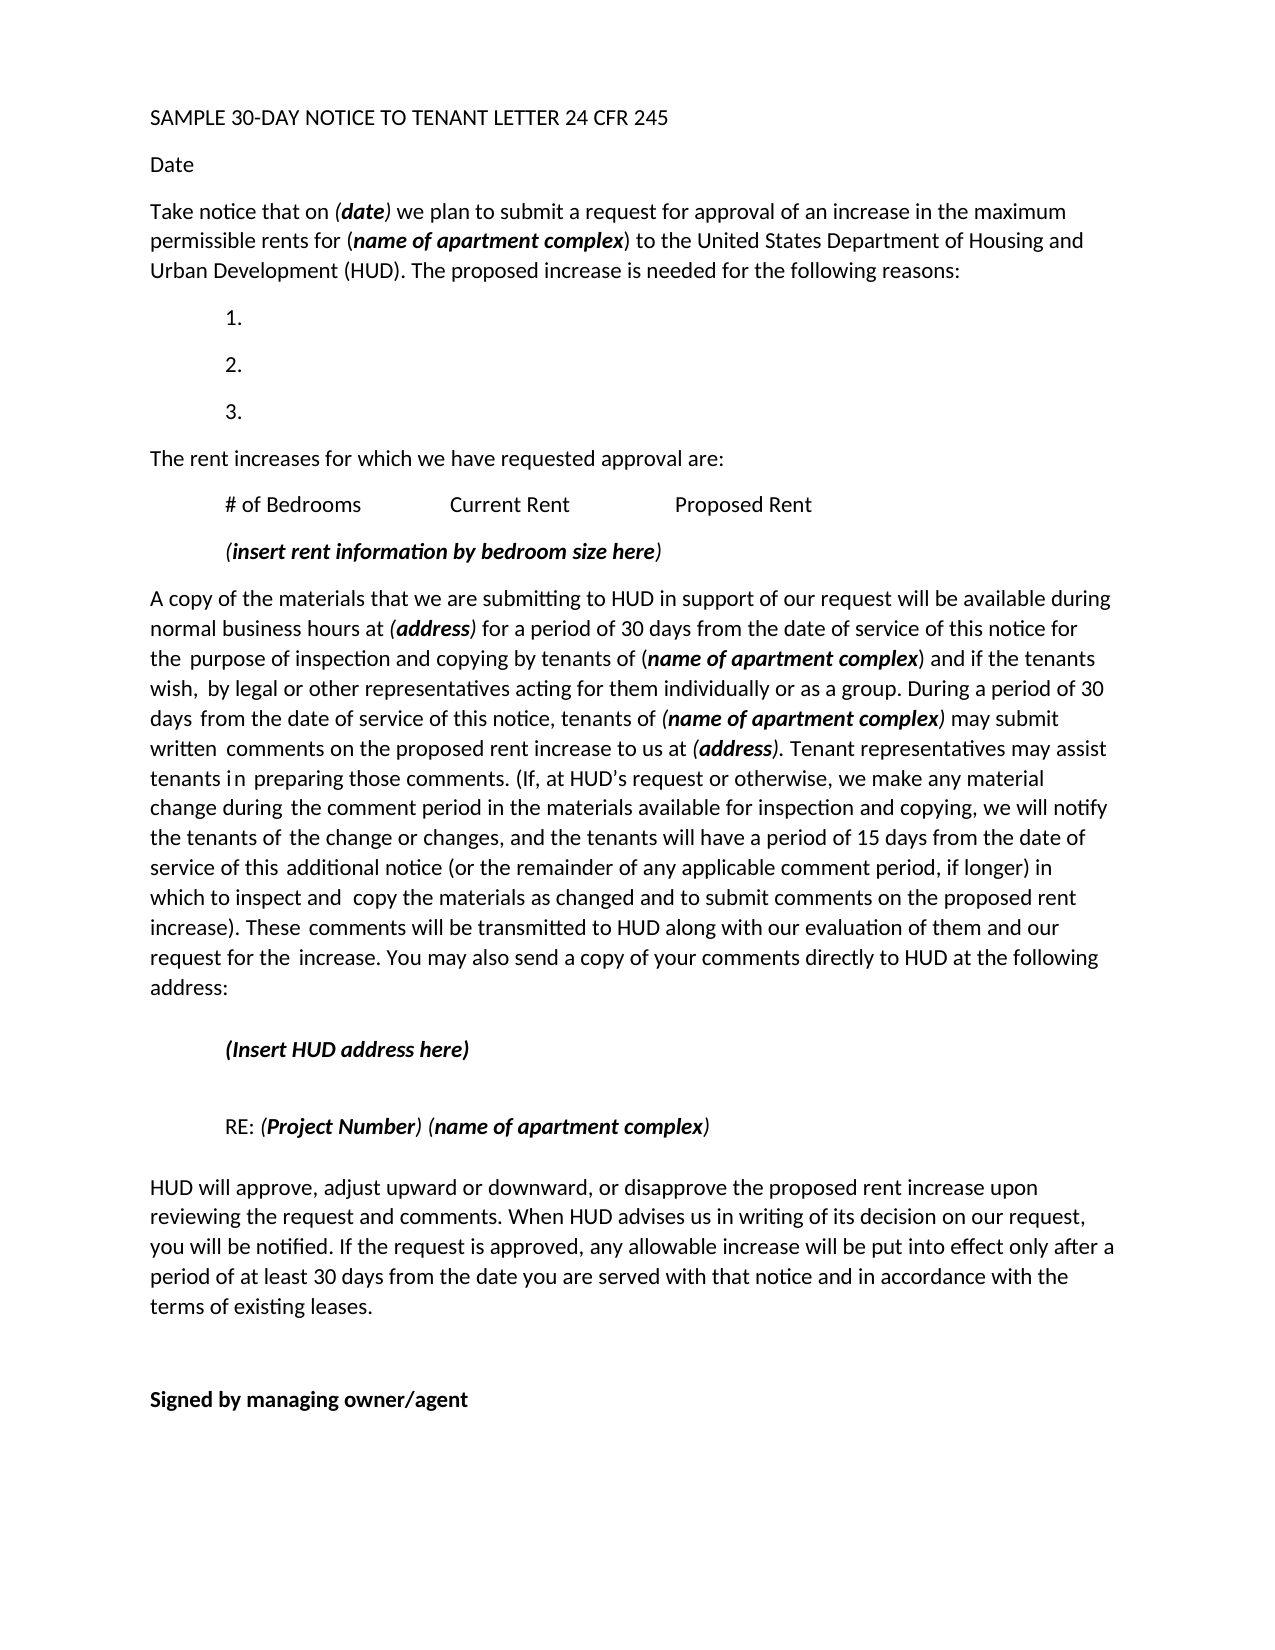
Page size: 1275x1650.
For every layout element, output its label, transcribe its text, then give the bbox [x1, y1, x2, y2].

text SAMPLE 30-DAY NOTICE TO TENANT LETTER 24 CFR 245 [150, 103, 1129, 131]
text 1. [225, 303, 1129, 331]
text Take notice that on (date) we plan to submit a request for approval of an increase in the maximum permissible rents for (name of apartment complex) to the United States Department of Housing and Urban Development (HUD). The proposed increase is needed for the following reasons: [150, 197, 1111, 284]
text (Insert HUD address here) [225, 1035, 1129, 1063]
text (insert rent information by bedroom size here) [225, 537, 1129, 565]
text # of Bedrooms Current Rent Proposed Rent [225, 491, 1129, 518]
text HUD will approve, adjust upward or downward, or disapprove the proposed rent increase upon reviewing the request and comments. When HUD advises us in writing of its decision on our request, you will be notified. If the request is approved, any allowable increase will be put into effect only after a period of at least 30 days from the date you are served with that notice and in accordance with the terms of existing leases. [150, 1173, 1116, 1320]
text A copy of the materials that we are submitting to HUD in support of our request will be available during normal business hours at (address) for a period of 30 days from the date of service of this notice for the purpose of inspection and copying by tenants of (name of apartment complex) and if the tenants wish, by legal or other representatives acting for them individually or as a group. During a period of 30 days from the date of service of this notice, tenants of (name of apartment complex) may submit written comments on the proposed rent increase to us at (address). Tenant representatives may assist tenants in preparing those comments. (If, at HUD’s request or otherwise, we make any material change during the comment period in the materials available for inspection and copying, we will notify the tenants of the change or changes, and the tenants will have a period of 15 days from the date of service of this additional notice (or the remainder of any applicable comment period, if longer) in which to inspect and copy the materials as changed and to submit comments on the proposed rent increase). These comments will be transmitted to HUD along with our evaluation of them and our request for the increase. You may also send a copy of your comments directly to HUD at the following address: [150, 584, 1111, 1001]
text RE: (Project Number) (name of apartment complex) [225, 1112, 1129, 1140]
text Date [150, 150, 1129, 178]
text Signed by managing owner/agent [150, 1386, 1129, 1414]
text 2. [225, 350, 1129, 378]
text 3. [225, 397, 1129, 425]
text The rent increases for which we have requested approval are: [150, 444, 1129, 472]
